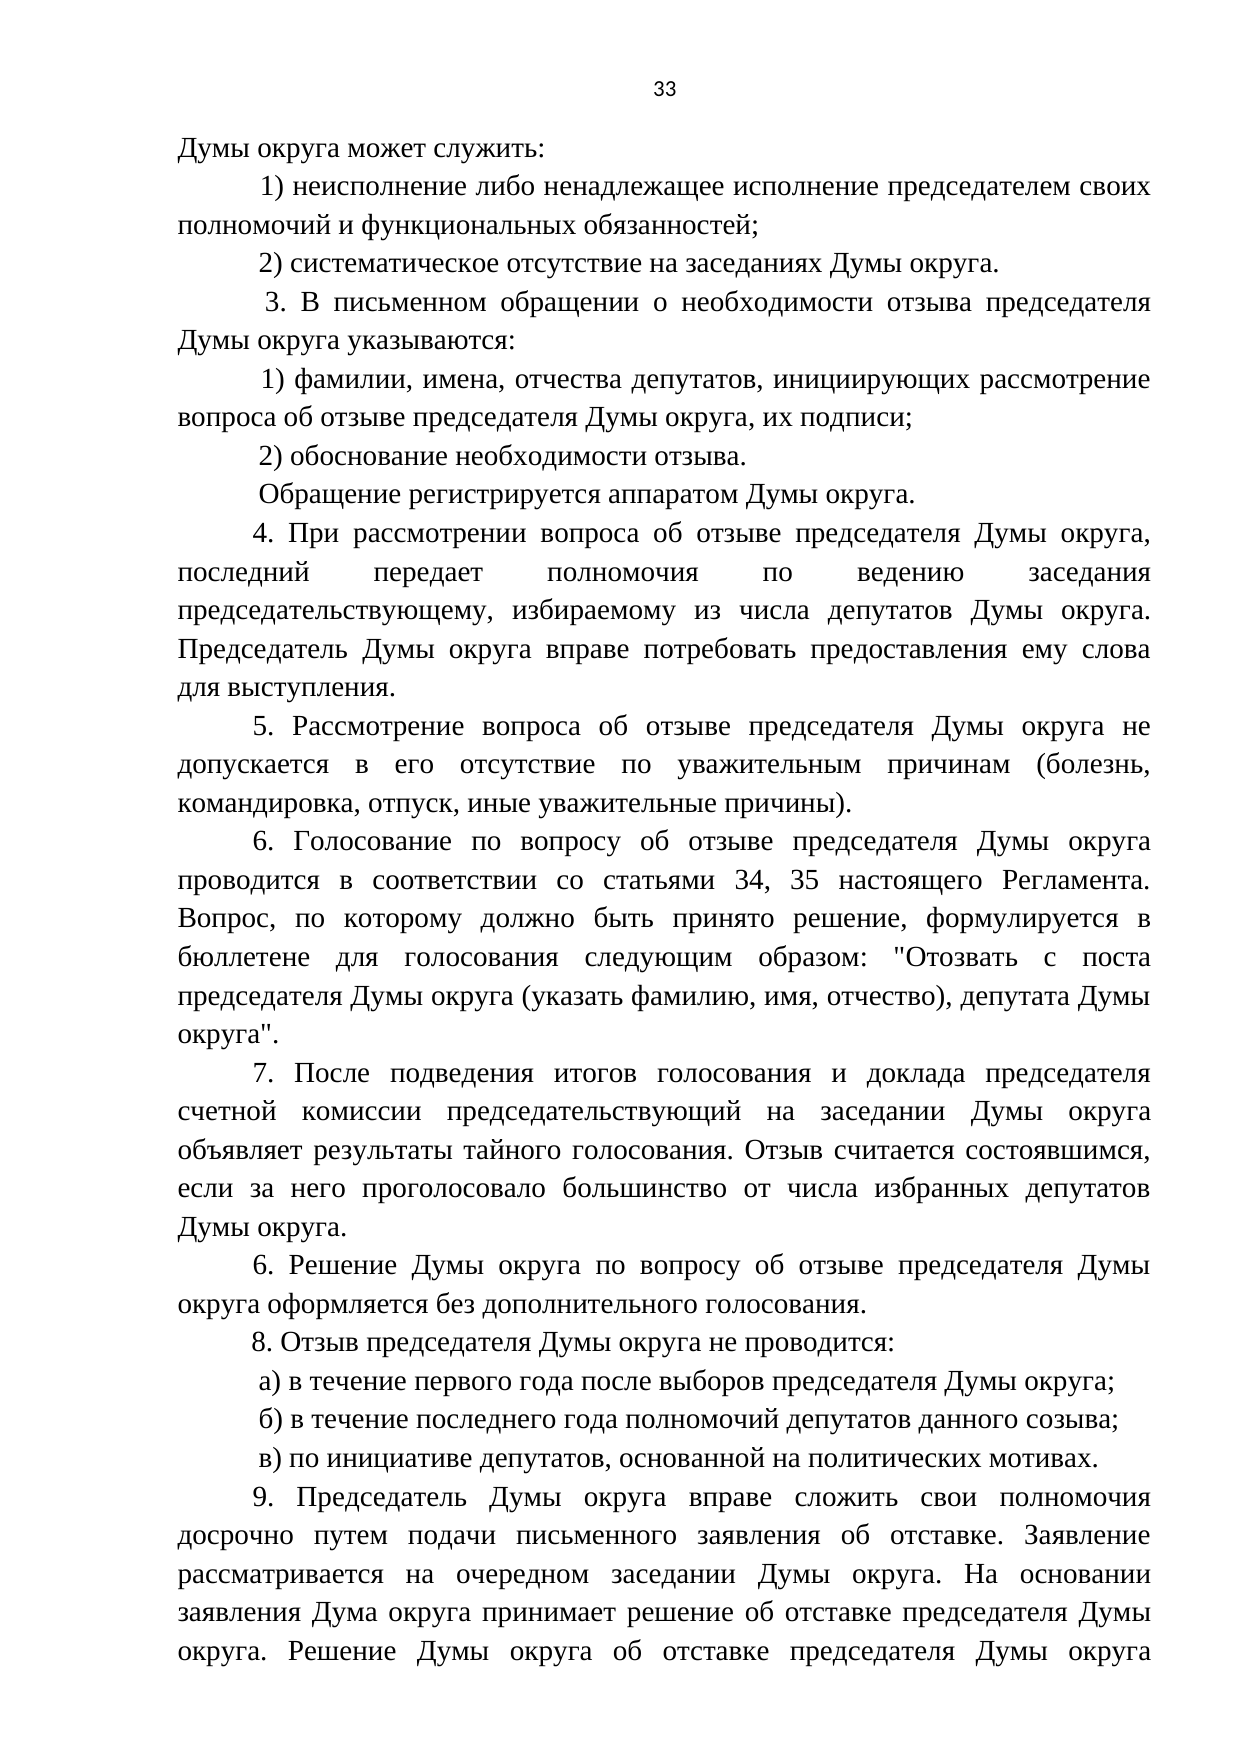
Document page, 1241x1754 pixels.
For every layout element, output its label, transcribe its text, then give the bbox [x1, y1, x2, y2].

text 2) систематическое отсутствие на заседаниях Думы округа. [177, 245, 1152, 279]
text а) в течение первого года после выборов председателя Думы округа; [177, 1363, 1152, 1397]
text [177, 130, 1152, 163]
text б) в течение последнего года полномочий депутатов данного созыва; [177, 1402, 1152, 1435]
text 5. Рассмотрение вопроса об отзыве председателя Думы округа не допускается в его отсутствие по уважительным причинам (болезнь, командировка, отпуск, иные уважительные причины). [177, 708, 1152, 818]
text 4. При рассмотрении вопроса об отзыве председателя Думы округа, последний передает полномочия по ведению заседания председательствующему, избираемому из числа депутатов Думы округа. Председатель Думы округа вправе потребовать предоставления ему слова для выступления. [177, 515, 1152, 703]
text 2) обоснование необходимости отзыва. [177, 438, 1152, 472]
text 6. Решение Думы округа по вопросу об отзыве председателя Думы округа оформляется без дополнительного голосования. [177, 1247, 1152, 1319]
text 8. Отзыв председателя Думы округа не проводится: [177, 1324, 1152, 1358]
text 1) неисполнение либо ненадлежащее исполнение председателем своих полномочий и функциональных обязанностей; [177, 168, 1152, 240]
text 3. В письменном обращении о необходимости отзыва председателя Думы округа указываются: [177, 284, 1152, 356]
text Обращение регистрируется аппаратом Думы округа. [177, 477, 1152, 510]
text 6. Голосование по вопросу об отзыве председателя Думы округа проводится в соответствии со статьями 34, 35 настоящего Регламента. Вопрос, по которому должно быть принято решение, формулируется в бюллетене для голосования следующим образом: "Отозвать с поста председателя Думы округа (указать фамилию, имя, отчество), депутата Думы округа". [177, 823, 1152, 1050]
text 1) фамилии, имена, отчества депутатов, инициирующих рассмотрение вопроса об отзыве председателя Думы округа, их подписи; [177, 361, 1152, 433]
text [177, 1479, 1152, 1666]
text в) по инициативе депутатов, основанной на политических мотивах. [177, 1440, 1152, 1474]
text 7. После подведения итогов голосования и доклада председателя счетной комиссии председательствующий на заседании Думы округа объявляет результаты тайного голосования. Отзыв считается состоявшимся, если за него проголосовало большинство от числа избранных депутатов Думы округа. [177, 1055, 1152, 1242]
